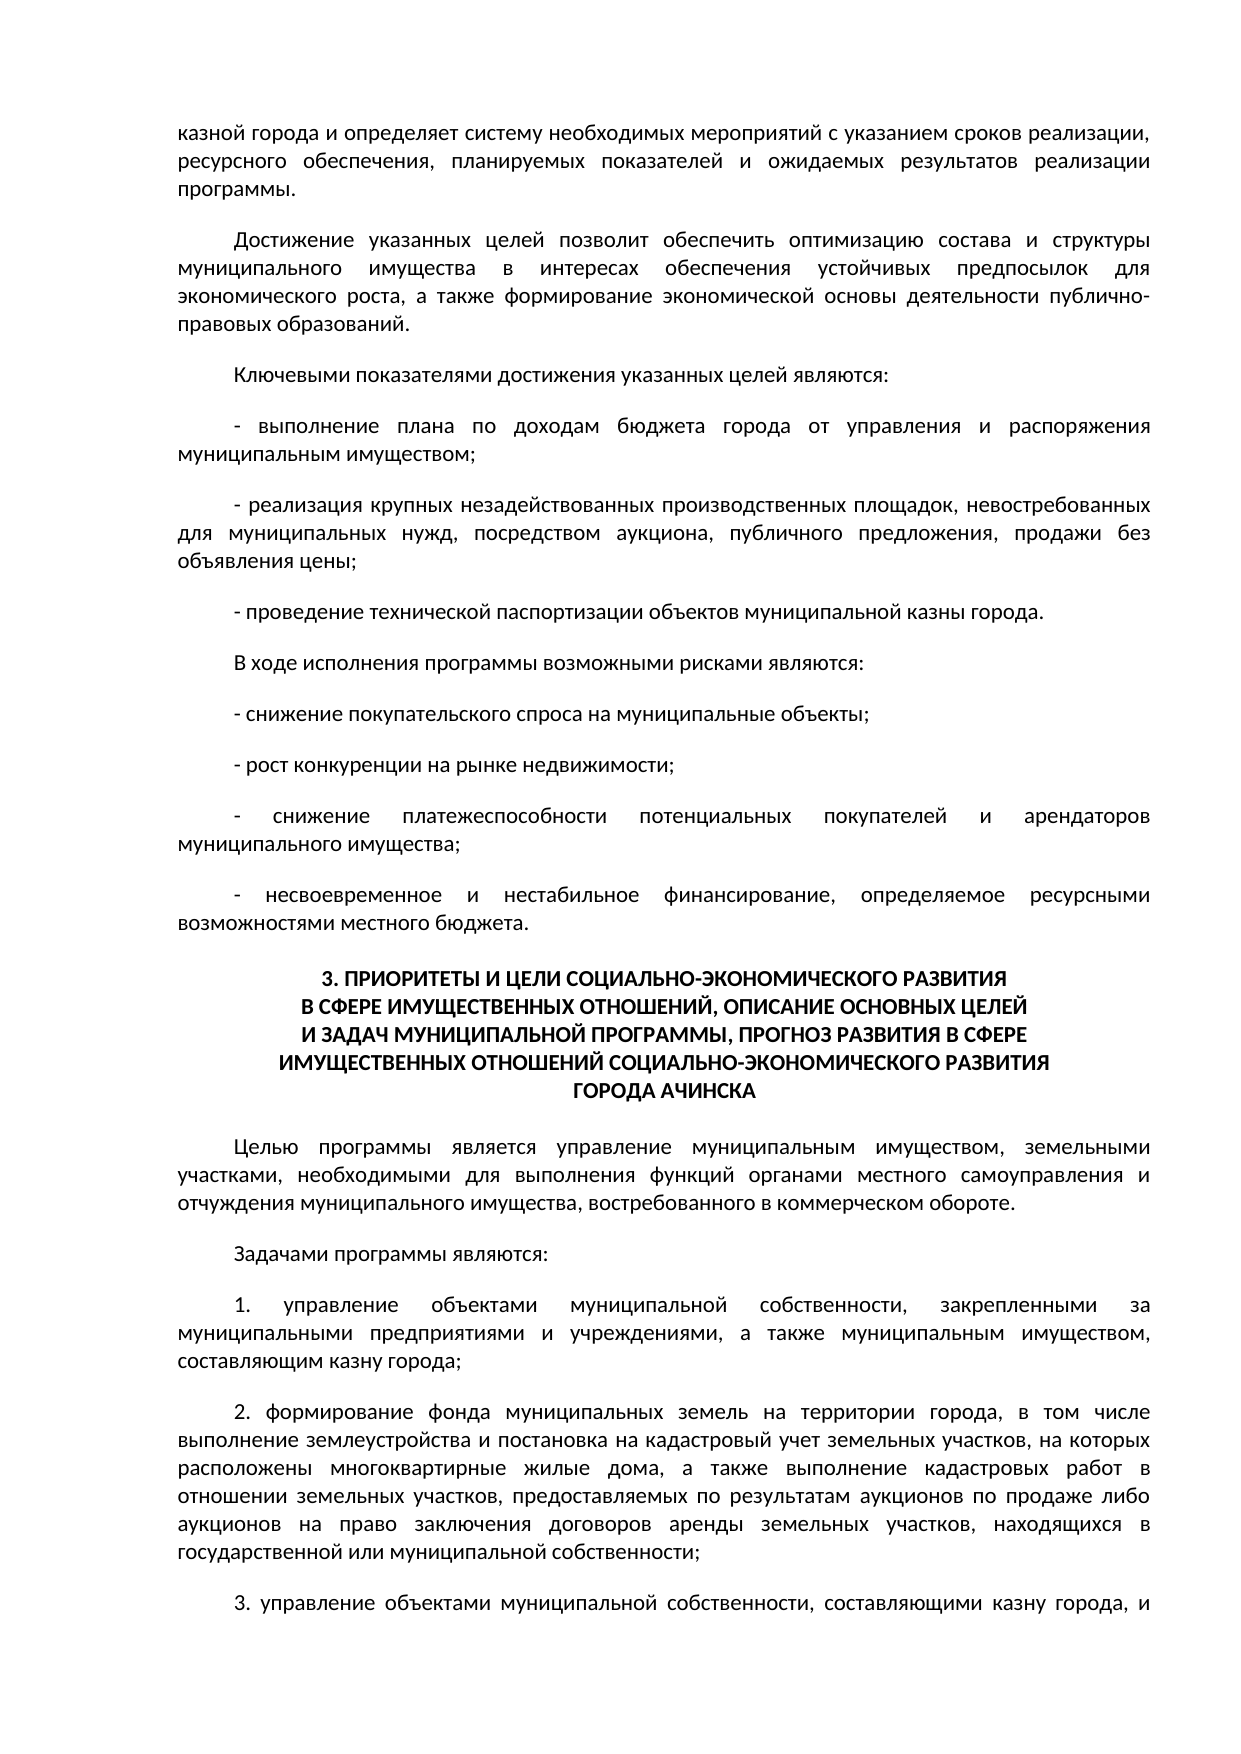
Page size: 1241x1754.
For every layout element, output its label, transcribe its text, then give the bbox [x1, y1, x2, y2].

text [177, 118, 1152, 202]
text - несвоевременное и нестабильное финансирование, определяемое ресурсными возможностями местного бюджета. [177, 880, 1152, 936]
title В СФЕРЕ ИМУЩЕСТВЕННЫХ ОТНОШЕНИЙ, ОПИСАНИЕ ОСНОВНЫХ ЦЕЛЕЙ [177, 992, 1152, 1020]
title 3. ПРИОРИТЕТЫ И ЦЕЛИ СОЦИАЛЬНО-ЭКОНОМИЧЕСКОГО РАЗВИТИЯ [177, 964, 1152, 992]
text Достижение указанных целей позволит обеспечить оптимизацию состава и структуры муниципального имущества в интересах обеспечения устойчивых предпосылок для экономического роста, а также формирование экономической основы деятельности публично-правовых образований. [177, 225, 1152, 337]
text 1. управление объектами муниципальной собственности, закрепленными за муниципальными предприятиями и учреждениями, а также муниципальным имуществом, составляющим казну города; [177, 1290, 1152, 1374]
title И ЗАДАЧ МУНИЦИПАЛЬНОЙ ПРОГРАММЫ, ПРОГНОЗ РАЗВИТИЯ В СФЕРЕ [177, 1020, 1152, 1048]
text Задачами программы являются: [177, 1239, 1152, 1267]
text Целью программы является управление муниципальным имуществом, земельными участками, необходимыми для выполнения функций органами местного самоуправления и отчуждения муниципального имущества, востребованного в коммерческом обороте. [177, 1132, 1152, 1216]
text - рост конкуренции на рынке недвижимости; [177, 750, 1152, 778]
text - проведение технической паспортизации объектов муниципальной казны города. [177, 597, 1152, 625]
text Ключевыми показателями достижения указанных целей являются: [177, 360, 1152, 388]
text 2. формирование фонда муниципальных земель на территории города, в том числе выполнение землеустройства и постановка на кадастровый учет земельных участков, на которых расположены многоквартирные жилые дома, а также выполнение кадастровых работ в отношении земельных участков, предоставляемых по результатам аукционов по продаже либо аукционов на право заключения договоров аренды земельных участков, находящихся в государственной или муниципальной собственности; [177, 1397, 1152, 1565]
title ИМУЩЕСТВЕННЫХ ОТНОШЕНИЙ СОЦИАЛЬНО-ЭКОНОМИЧЕСКОГО РАЗВИТИЯ [177, 1048, 1152, 1076]
text В ходе исполнения программы возможными рисками являются: [177, 648, 1152, 676]
text - снижение платежеспособности потенциальных покупателей и арендаторов муниципального имущества; [177, 801, 1152, 857]
title ГОРОДА АЧИНСКА [177, 1076, 1152, 1104]
text - выполнение плана по доходам бюджета города от управления и распоряжения муниципальным имуществом; [177, 411, 1152, 467]
text - реализация крупных незадействованных производственных площадок, невостребованных для муниципальных нужд, посредством аукциона, публичного предложения, продажи без объявления цены; [177, 490, 1152, 574]
text - снижение покупательского спроса на муниципальные объекты; [177, 699, 1152, 727]
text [177, 1588, 1152, 1616]
